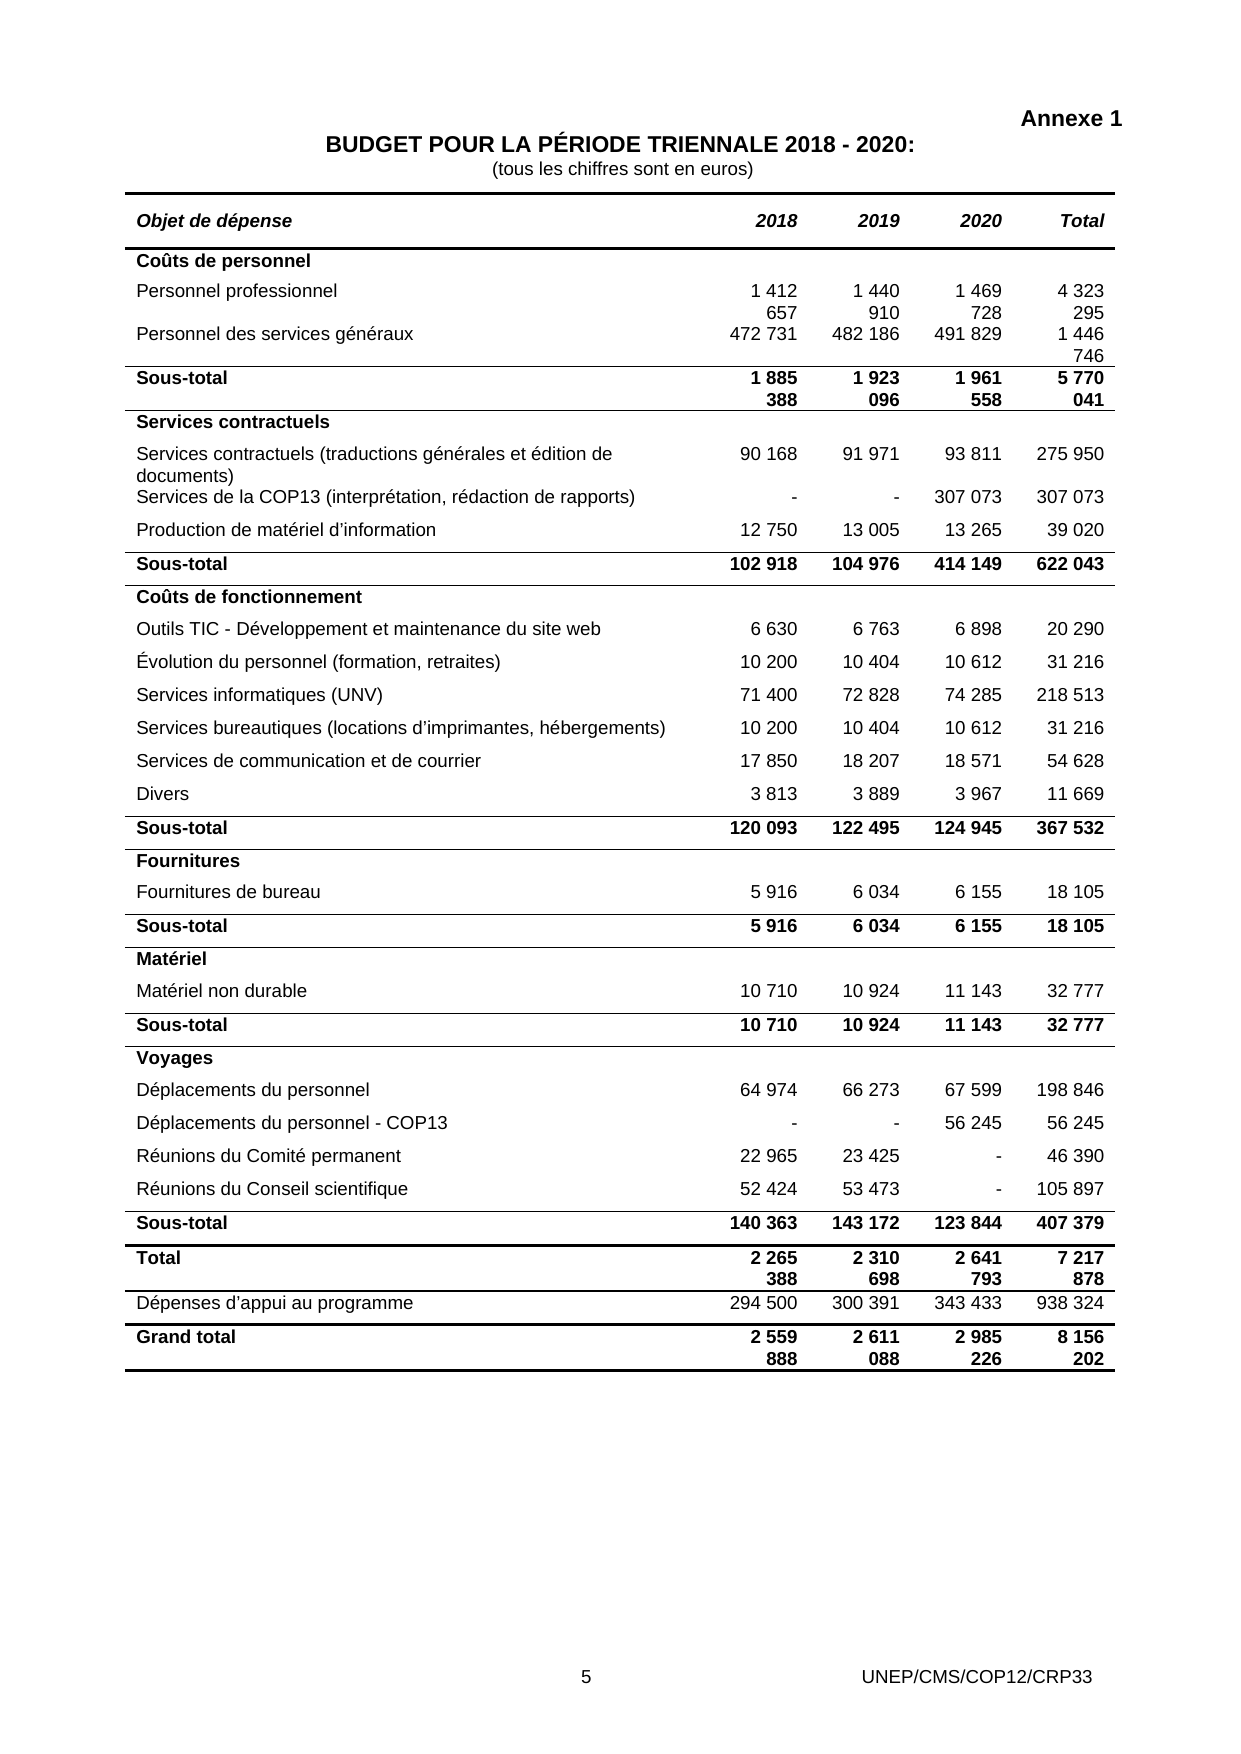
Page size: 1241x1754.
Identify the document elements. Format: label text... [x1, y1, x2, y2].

table_cell 4 323 295 [1013, 280, 1115, 323]
table_cell Sous-total [125, 1212, 706, 1243]
table_cell 10 924 [809, 1014, 911, 1046]
table_cell Services contractuels [125, 411, 706, 443]
table_cell Coûts de fonctionnement [125, 586, 706, 618]
table_cell Réunions du Comité permanent [125, 1145, 706, 1178]
table_cell 10 200 [706, 717, 808, 750]
table_cell 1 446 746 [1013, 323, 1115, 366]
table_cell 307 073 [911, 486, 1013, 519]
table_cell Déplacements du personnel [125, 1079, 706, 1112]
text Annexe 1 [147, 105, 1122, 131]
table_cell 140 363 [706, 1212, 808, 1243]
table_cell 18 571 [911, 750, 1013, 783]
table_cell 122 495 [809, 817, 911, 848]
table_cell 10 710 [706, 1014, 808, 1046]
table_cell 23 425 [809, 1145, 911, 1178]
table_cell Sous-total [125, 553, 706, 585]
table_cell 11 143 [911, 1014, 1013, 1046]
table_cell Sous-total [125, 1014, 706, 1046]
table_cell 6 898 [911, 618, 1013, 651]
table_cell 18 105 [1013, 881, 1115, 914]
table_cell 8 156 202 [1013, 1326, 1115, 1369]
table_cell 11 143 [911, 980, 1013, 1013]
table_cell 367 532 [1013, 817, 1115, 848]
table_cell 6 630 [706, 618, 808, 651]
table_cell Coûts de personnel [125, 250, 706, 280]
table_cell [911, 850, 1013, 881]
table_cell [809, 948, 911, 980]
table_cell Services contractuels (traductions générales et édition de documents) [125, 443, 706, 486]
table_cell Fournitures [125, 850, 706, 881]
table_cell 13 005 [809, 519, 911, 552]
table_cell 10 924 [809, 980, 911, 1013]
table_cell 123 844 [911, 1212, 1013, 1243]
table_cell - [706, 1112, 808, 1145]
table_cell [809, 586, 911, 618]
table_cell Évolution du personnel (formation, retraites) [125, 651, 706, 684]
table_cell 67 599 [911, 1079, 1013, 1112]
table_cell [1013, 850, 1115, 881]
table_cell 10 404 [809, 651, 911, 684]
table_header Total [1013, 195, 1115, 247]
table_cell 10 710 [706, 980, 808, 1013]
table_header 2018 [706, 195, 808, 247]
table_cell [1013, 948, 1115, 980]
table_cell 198 846 [1013, 1079, 1115, 1112]
table_cell 93 811 [911, 443, 1013, 486]
table_cell Sous-total [125, 915, 706, 947]
table_cell 22 965 [706, 1145, 808, 1178]
table_cell 1 412 657 [706, 280, 808, 323]
table_cell 2 265 388 [706, 1247, 808, 1290]
table_cell 5 916 [706, 881, 808, 914]
table_cell [1013, 411, 1115, 443]
table_cell 300 391 [809, 1292, 911, 1323]
table_cell 2 611 088 [809, 1326, 911, 1369]
table_cell Réunions du Conseil scientifique [125, 1178, 706, 1211]
table_cell 1 961 558 [911, 367, 1013, 410]
table_cell 1 885 388 [706, 367, 808, 410]
table_cell 90 168 [706, 443, 808, 486]
table_cell Sous-total [125, 817, 706, 848]
table_cell Services bureautiques (locations d’imprimantes, hébergements) [125, 717, 706, 750]
table_cell 18 105 [1013, 915, 1115, 947]
table_cell 20 290 [1013, 618, 1115, 651]
table_cell 2 985 226 [911, 1326, 1013, 1369]
table_cell [809, 1047, 911, 1079]
table_cell Outils TIC - Développement et maintenance du site web [125, 618, 706, 651]
table_cell Dépenses d’appui au programme [125, 1292, 706, 1323]
table_header 2019 [809, 195, 911, 247]
table_cell [809, 250, 911, 280]
table_cell 10 404 [809, 717, 911, 750]
table_cell 622 043 [1013, 553, 1115, 585]
table_cell 343 433 [911, 1292, 1013, 1323]
table_header Objet de dépense [125, 195, 706, 247]
table_cell 10 200 [706, 651, 808, 684]
table_cell 407 379 [1013, 1212, 1115, 1243]
table_cell - [911, 1145, 1013, 1178]
table_cell 1 923 096 [809, 367, 911, 410]
table_cell 102 918 [706, 553, 808, 585]
table_cell - [809, 1112, 911, 1145]
table_cell 143 172 [809, 1212, 911, 1243]
table_cell 10 612 [911, 651, 1013, 684]
table_cell Services de la COP13 (interprétation, rédaction de rapports) [125, 486, 706, 519]
table_cell 13 265 [911, 519, 1013, 552]
table_cell [911, 948, 1013, 980]
table_cell 53 473 [809, 1178, 911, 1211]
table_cell Divers [125, 783, 706, 816]
table_cell 5 916 [706, 915, 808, 947]
table_cell 17 850 [706, 750, 808, 783]
table_cell 74 285 [911, 684, 1013, 717]
table_cell Grand total [125, 1326, 706, 1369]
table_cell [911, 1047, 1013, 1079]
table_cell [706, 948, 808, 980]
table_cell [911, 411, 1013, 443]
table_cell 7 217 878 [1013, 1247, 1115, 1290]
table_cell 307 073 [1013, 486, 1115, 519]
table_cell Personnel professionnel [125, 280, 706, 323]
table_cell [1013, 250, 1115, 280]
table_cell 5 770 041 [1013, 367, 1115, 410]
table_cell 294 500 [706, 1292, 808, 1323]
table_cell 482 186 [809, 323, 911, 366]
table_cell Voyages [125, 1047, 706, 1079]
table_cell 54 628 [1013, 750, 1115, 783]
table_cell 2 641 793 [911, 1247, 1013, 1290]
text (tous les chiffres sont en euros) [147, 158, 1093, 179]
table_cell Matériel non durable [125, 980, 706, 1013]
table_cell [706, 411, 808, 443]
table_cell Production de matériel d’information [125, 519, 706, 552]
text BUDGET POUR LA PÉRIODE TRIENNALE 2018 - 2020: [147, 131, 1093, 158]
table_cell 2 310 698 [809, 1247, 911, 1290]
table_cell 491 829 [911, 323, 1013, 366]
table_cell 64 974 [706, 1079, 808, 1112]
table_cell 32 777 [1013, 1014, 1115, 1046]
table_cell - [911, 1178, 1013, 1211]
table_cell Matériel [125, 948, 706, 980]
table_cell 1 440 910 [809, 280, 911, 323]
table_cell 6 763 [809, 618, 911, 651]
table_cell Services de communication et de courrier [125, 750, 706, 783]
table_cell 938 324 [1013, 1292, 1115, 1323]
table_cell - [706, 486, 808, 519]
table_cell 56 245 [911, 1112, 1013, 1145]
table_cell Personnel des services généraux [125, 323, 706, 366]
table_cell 11 669 [1013, 783, 1115, 816]
table_cell Sous-total [125, 367, 706, 410]
table_cell 275 950 [1013, 443, 1115, 486]
table_cell [911, 586, 1013, 618]
table_cell 3 889 [809, 783, 911, 816]
table_cell 120 093 [706, 817, 808, 848]
table_cell 6 155 [911, 915, 1013, 947]
table_cell Déplacements du personnel - COP13 [125, 1112, 706, 1145]
table_header 2020 [911, 195, 1013, 247]
table_cell Services informatiques (UNV) [125, 684, 706, 717]
table_cell [706, 586, 808, 618]
table_cell 218 513 [1013, 684, 1115, 717]
table_cell 1 469 728 [911, 280, 1013, 323]
table_cell 12 750 [706, 519, 808, 552]
table_cell [1013, 1047, 1115, 1079]
table_cell 472 731 [706, 323, 808, 366]
table_cell 105 897 [1013, 1178, 1115, 1211]
table_cell 31 216 [1013, 717, 1115, 750]
table_cell 124 945 [911, 817, 1013, 848]
table_cell [809, 411, 911, 443]
table_cell 32 777 [1013, 980, 1115, 1013]
table_cell Fournitures de bureau [125, 881, 706, 914]
table_cell 3 967 [911, 783, 1013, 816]
table_cell 6 034 [809, 881, 911, 914]
table_cell 91 971 [809, 443, 911, 486]
table_cell 71 400 [706, 684, 808, 717]
table_cell [706, 1047, 808, 1079]
table_cell 18 207 [809, 750, 911, 783]
table_cell 414 149 [911, 553, 1013, 585]
table_cell [809, 850, 911, 881]
table_cell 31 216 [1013, 651, 1115, 684]
table_cell 104 976 [809, 553, 911, 585]
table_cell 39 020 [1013, 519, 1115, 552]
table_cell 52 424 [706, 1178, 808, 1211]
table_cell 46 390 [1013, 1145, 1115, 1178]
table_cell 10 612 [911, 717, 1013, 750]
table_cell 66 273 [809, 1079, 911, 1112]
table_cell 6 155 [911, 881, 1013, 914]
table_cell [911, 250, 1013, 280]
table_cell Total [125, 1247, 706, 1290]
table_cell 6 034 [809, 915, 911, 947]
table_cell [706, 250, 808, 280]
table_cell [1013, 586, 1115, 618]
table_cell 56 245 [1013, 1112, 1115, 1145]
table_cell - [809, 486, 911, 519]
table_cell [706, 850, 808, 881]
table_cell 2 559 888 [706, 1326, 808, 1369]
table_cell 3 813 [706, 783, 808, 816]
table_cell 72 828 [809, 684, 911, 717]
